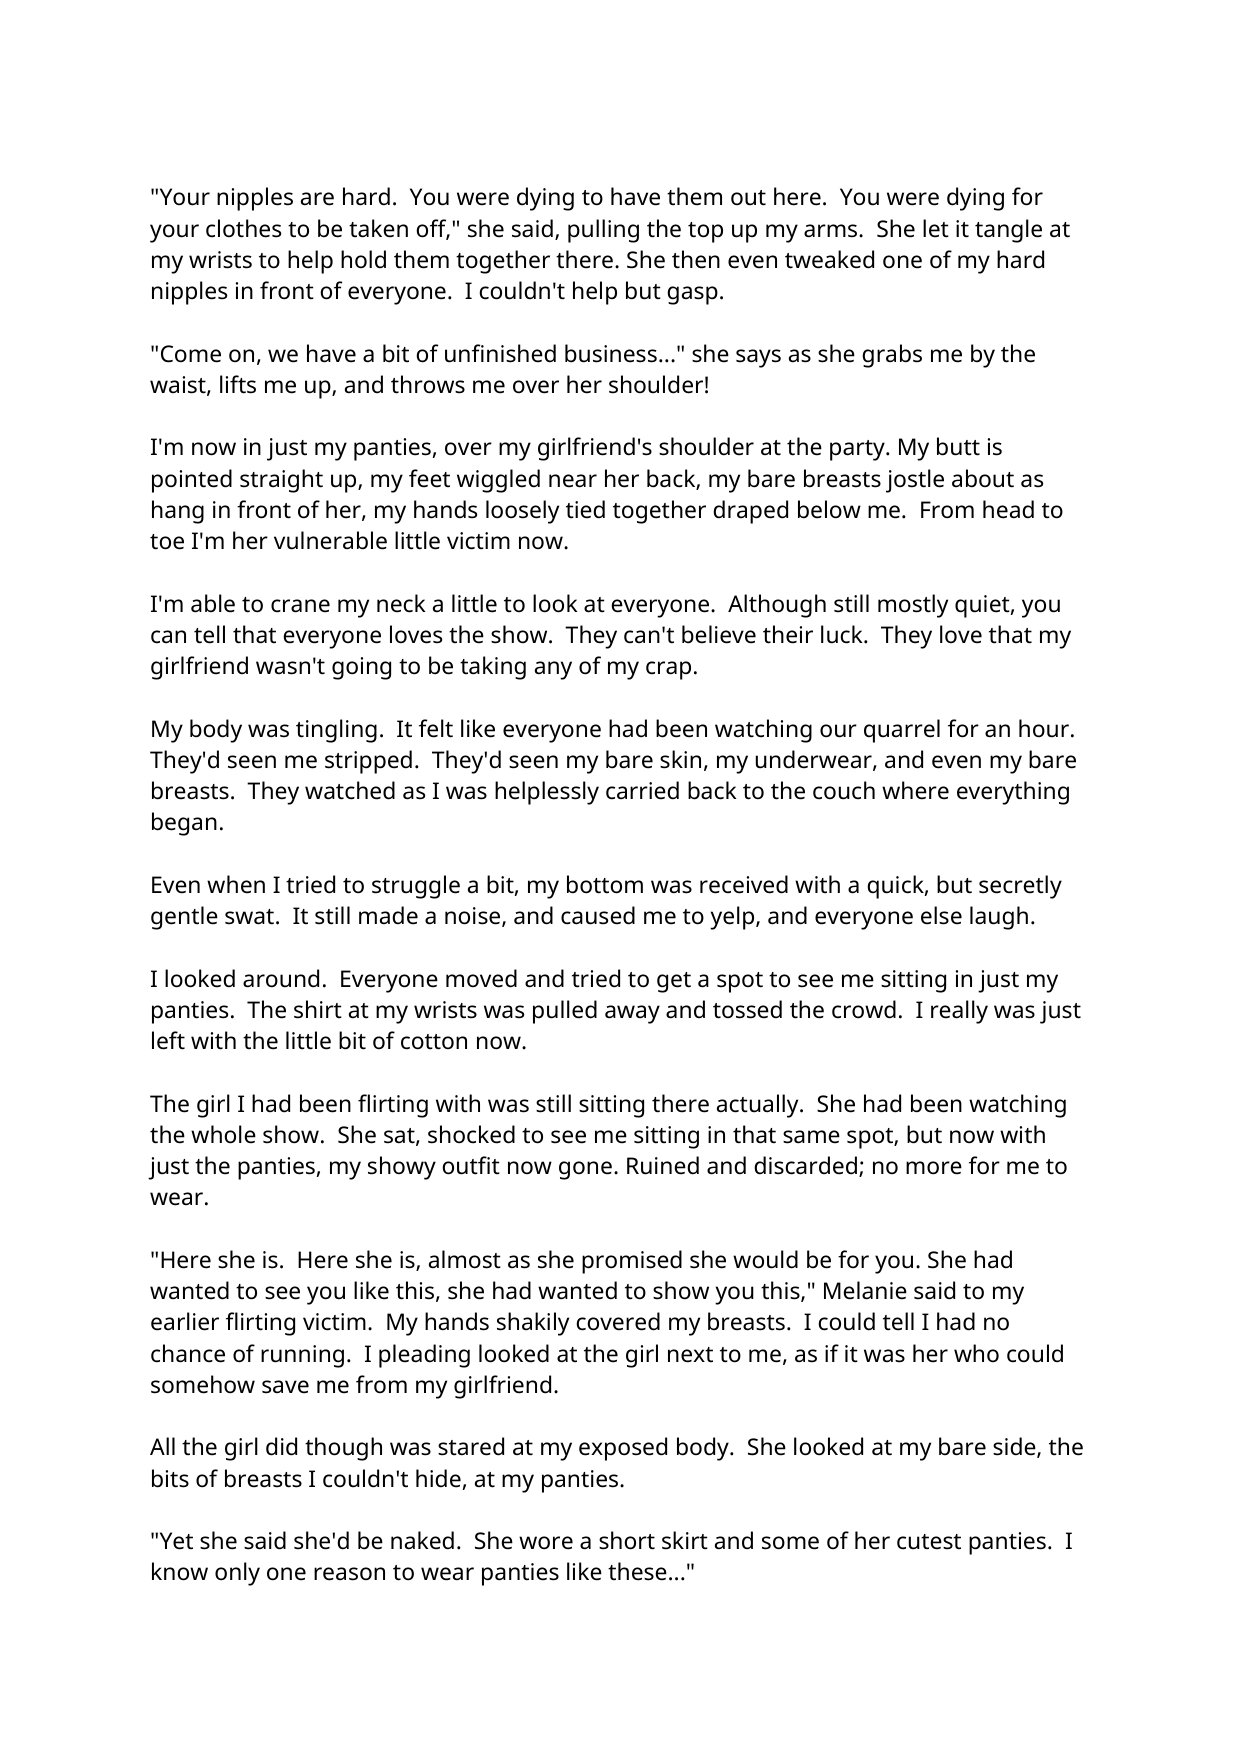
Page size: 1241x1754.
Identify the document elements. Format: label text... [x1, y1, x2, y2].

text I'm now in just my panties, over my girlfriend's shoulder at the party. My butt is pointed straight up, my feet wiggled near her back, my bare breasts jostle about as hang in front of her, my hands loosely tied together draped below me. From head to toe I'm her vulnerable little victim now. [150, 431, 1090, 556]
text The girl I had been flirting with was still sitting there actually. She had been watching the whole show. She sat, shocked to see me sitting in that same spot, but now with just the panties, my showy outfit now gone. Ruined and discarded; no more for me to wear. [150, 1087, 1090, 1212]
text "Here she is. Here she is, almost as she promised she would be for you. She had wanted to see you like this, she had wanted to show you this," Melanie said to my earlier flirting victim. My hands shakily covered my breasts. I could tell I had no chance of running. I pleading looked at the girl next to me, as if it was her who could somehow save me from my girlfriend. [150, 1244, 1090, 1400]
text "Yet she said she'd be naked. She wore a short skirt and some of her cutest panties. I know only one reason to wear panties like these..." [150, 1525, 1090, 1587]
text I'm able to crane my neck a little to look at everyone. Although still mostly quiet, you can tell that everyone loves the show. They can't believe their luck. They love that my girlfriend wasn't going to be taking any of my crap. [150, 587, 1090, 681]
text I looked around. Everyone moved and tried to get a spot to see me sitting in just my panties. The shirt at my wrists was pulled away and tossed the crowd. I really was just left with the little bit of cotton now. [150, 962, 1090, 1056]
text My body was tingling. It felt like everyone had been watching our quarrel for an hour. They'd seen me stripped. They'd seen my bare skin, my underwear, and even my bare breasts. They watched as I was helplessly carried back to the couch where everything began. [150, 712, 1090, 837]
text All the girl did though was stared at my exposed body. She looked at my bare side, the bits of breasts I couldn't hide, at my panties. [150, 1431, 1090, 1494]
text "Come on, we have a bit of unfinished business..." she says as she grabs me by the waist, lifts me up, and throws me over her shoulder! [150, 337, 1090, 400]
text Even when I tried to struggle a bit, my bottom was received with a quick, but secretly gentle swat. It still made a noise, and caused me to yelp, and everyone else laugh. [150, 869, 1090, 931]
text "Your nipples are hard. You were dying to have them out here. You were dying for your clothes to be taken off," she said, pulling the top up my arms. She let it tangle at my wrists to help hold them together there. She then even tweaked one of my hard nipples in front of everyone. I couldn't help but gasp. [150, 181, 1090, 306]
